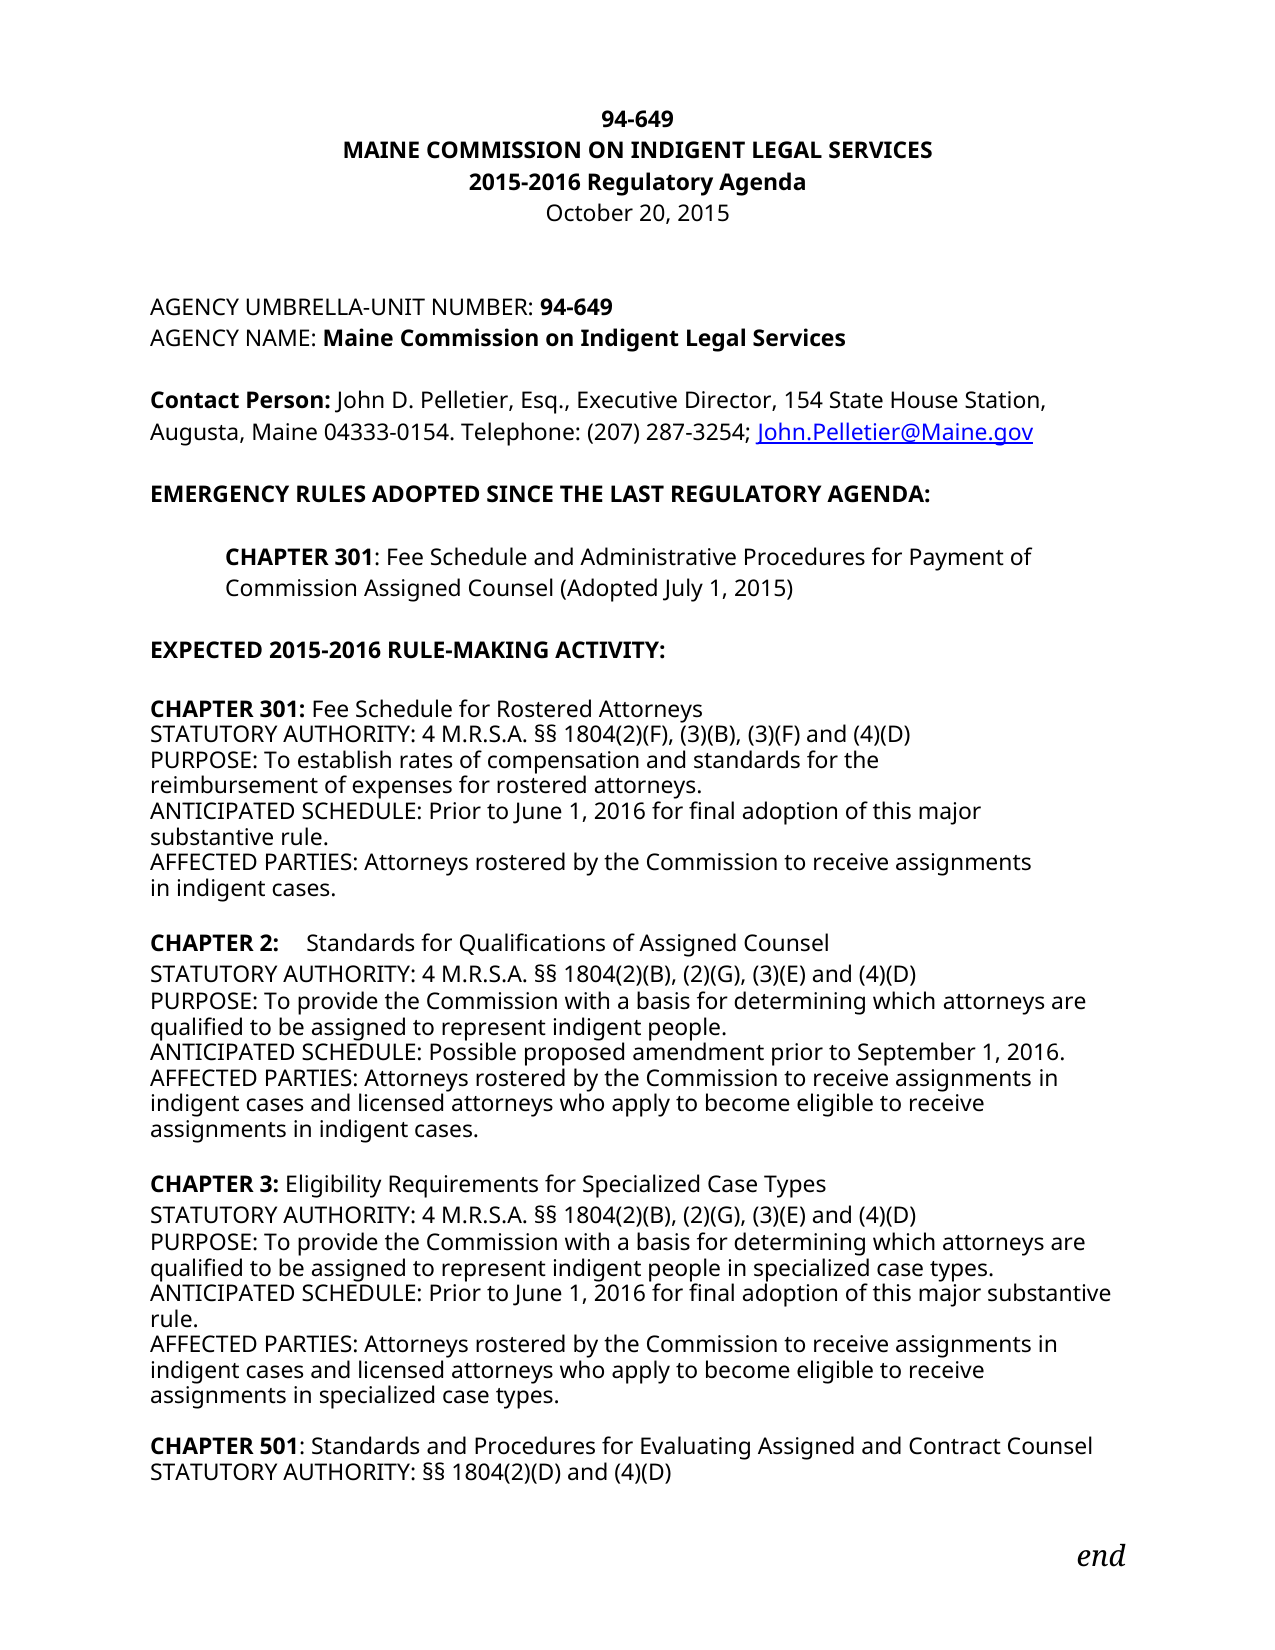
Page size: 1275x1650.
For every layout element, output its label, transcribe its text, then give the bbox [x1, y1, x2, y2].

text AFFECTED PARTIES: Attorneys rostered by the Commission to receive assignments in indigent cases. [150, 850, 1050, 901]
text CHAPTER 301: Fee Schedule for Rostered Attorneys [150, 697, 1125, 722]
text STATUTORY AUTHORITY: 4 M.R.S.A. §§ 1804(2)(F), (3)(B), (3)(F) and (4)(D) [150, 722, 1125, 748]
text CHAPTER 3: Eligibility Requirements for Specialized Case Types [150, 1168, 1125, 1199]
text MAINE COMMISSION ON INDIGENT LEGAL SERVICES [150, 134, 1125, 166]
text ANTICIPATED SCHEDULE: Prior to June 1, 2016 for final adoption of this major substantive rule. [150, 799, 1050, 850]
text CHAPTER 501: Standards and Procedures for Evaluating Assigned and Contract Counsel [150, 1434, 1162, 1460]
text PURPOSE: To provide the Commission with a basis for determining which attorneys are qualified to be assigned to represent indigent people. [150, 989, 1125, 1040]
text ANTICIPATED SCHEDULE: Possible proposed amendment prior to September 1, 2016. [150, 1040, 1125, 1066]
text AFFECTED PARTIES: Attorneys rostered by the Commission to receive assignments in indigent cases and licensed attorneys who apply to become eligible to receive assignments in indigent cases. [150, 1066, 1125, 1142]
text STATUTORY AUTHORITY: 4 M.R.S.A. §§ 1804(2)(B), (2)(G), (3)(E) and (4)(D) [150, 958, 1125, 989]
text agency name: maine Commission on Indigent Legal Services [150, 322, 1125, 353]
text STATUTORY AUTHORITY: 4 M.R.S.A. §§ 1804(2)(B), (2)(G), (3)(E) and (4)(D) [150, 1199, 1125, 1230]
text ANTICIPATED SCHEDULE: Prior to June 1, 2016 for final adoption of this major substantive rule. [150, 1281, 1125, 1332]
text EMERGENCY RULES ADOPTED SINCE THE LAST REGULATORY AGENDA: [150, 478, 1125, 509]
text 2015-2016 Regulatory Agenda [150, 166, 1125, 197]
text October 20, 2015 [150, 197, 1125, 228]
text 94-649 [150, 103, 1125, 134]
text PURPOSE: To provide the Commission with a basis for determining which attorneys are qualified to be assigned to represent indigent people in specialized case types. [150, 1230, 1125, 1281]
text CHAPTER 2: Standards for Qualifications of Assigned Counsel [150, 927, 1125, 958]
text AFFECTED PARTIES: Attorneys rostered by the Commission to receive assignments in indigent cases and licensed attorneys who apply to become eligible to receive assignments in specialized case types. [150, 1332, 1125, 1409]
text EXPECTED 2015-2016 RULE-MAKING ACTIVITY: [150, 634, 1125, 666]
text CHAPTER 301: Fee Schedule and Administrative Procedures for Payment of Commission Assigned Counsel (Adopted July 1, 2015) [225, 541, 1125, 603]
text STATUTORY AUTHORITY: §§ 1804(2)(D) and (4)(D) [150, 1460, 1125, 1485]
text agency umbrella-unit number: 94-649 [150, 291, 1125, 322]
text PURPOSE: To establish rates of compensation and standards for the reimbursement of expenses for rostered attorneys. [150, 748, 1050, 799]
text Contact Person: John D. Pelletier, Esq., Executive Director, 154 State House Station, Augusta, Maine 04333-0154. Telephone: (207) 287-3254; John.Pelletier@Maine.gov [150, 384, 1125, 447]
